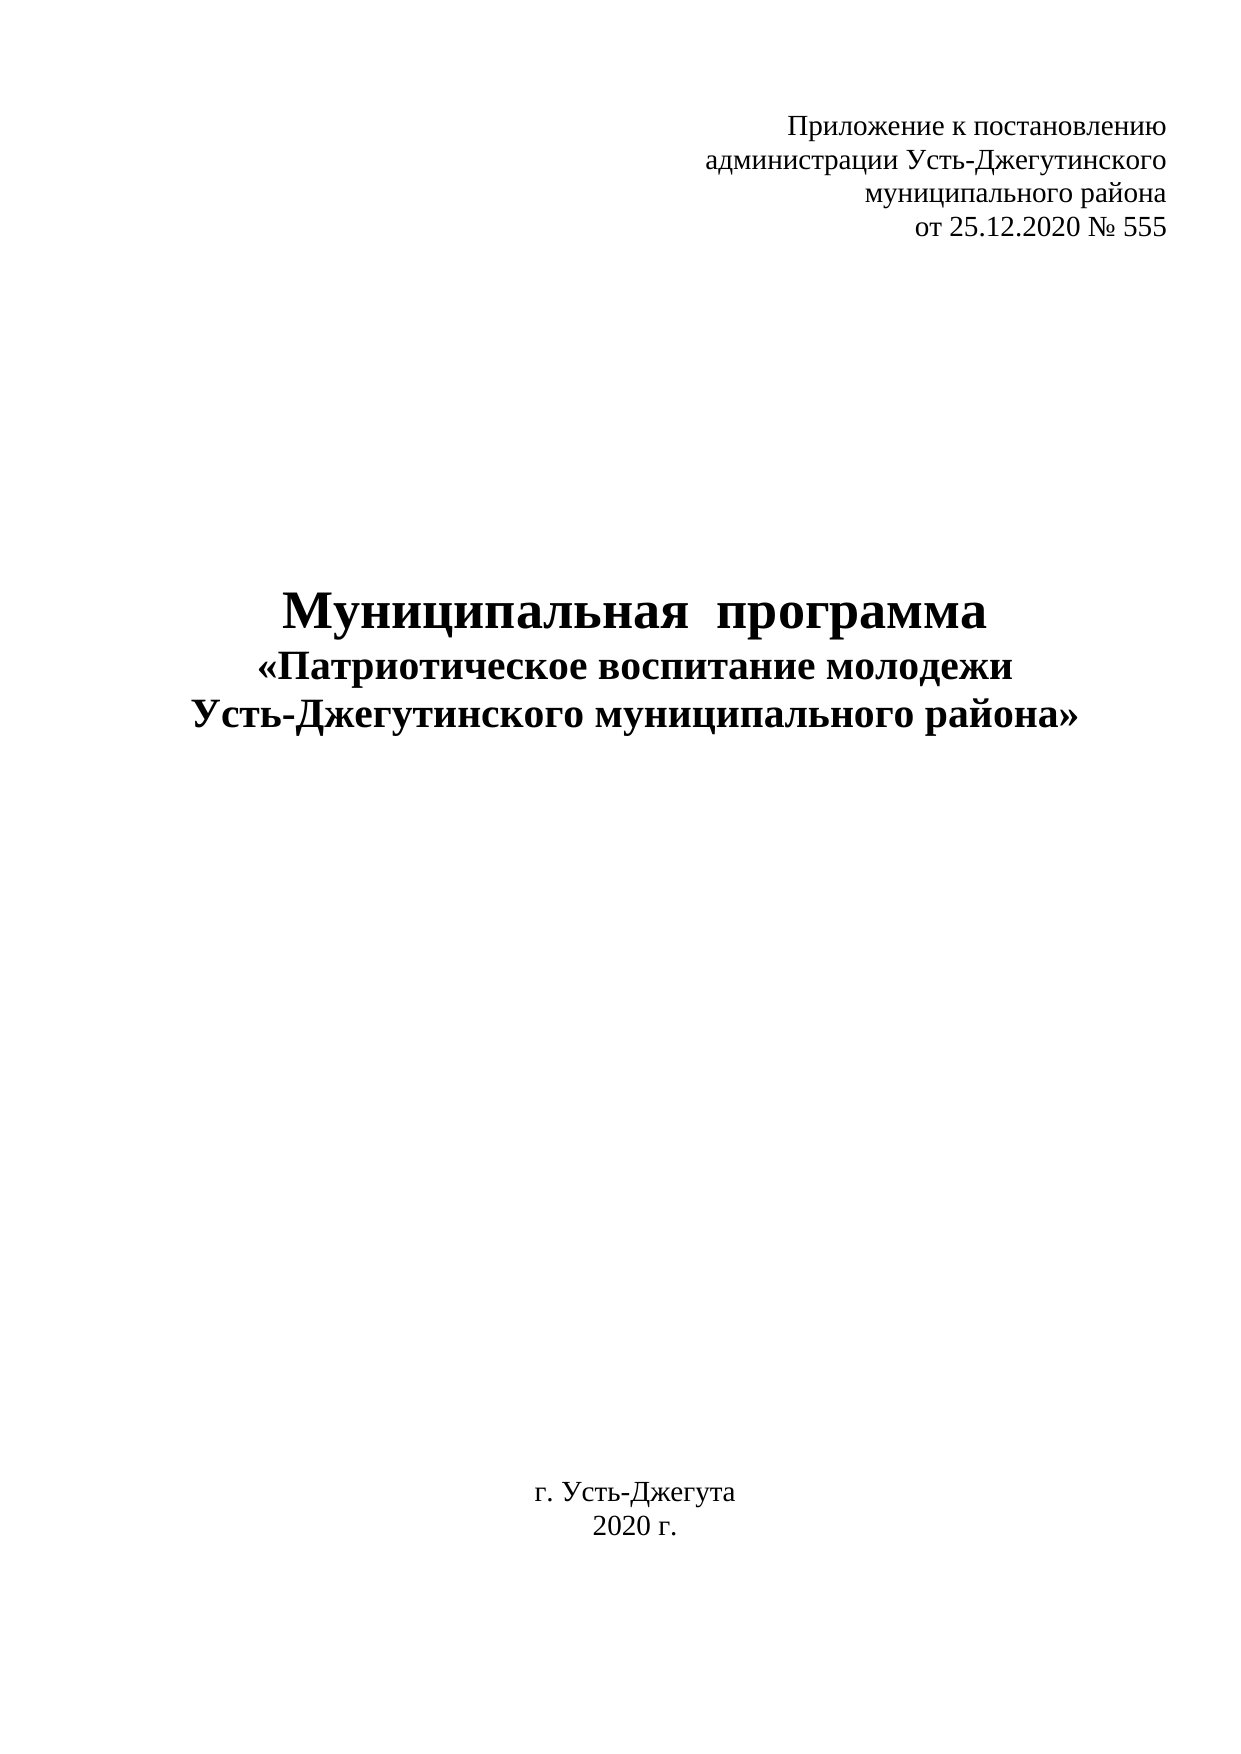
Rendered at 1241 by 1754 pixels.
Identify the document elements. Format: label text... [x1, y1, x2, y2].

text от 25.12.2020 № 555 [619, 209, 1167, 243]
text Муниципальная программа [103, 578, 1167, 640]
text «Патриотическое воспитание молодежи [103, 640, 1167, 688]
text муниципального района [619, 176, 1167, 209]
text Приложение к постановлению [619, 108, 1167, 142]
text г. Усть-Джегута [103, 1474, 1167, 1508]
text администрации Усть-Джегутинского [619, 142, 1167, 176]
text Усть-Джегутинского муниципального района» [103, 688, 1167, 736]
text 2020 г. [103, 1508, 1167, 1541]
